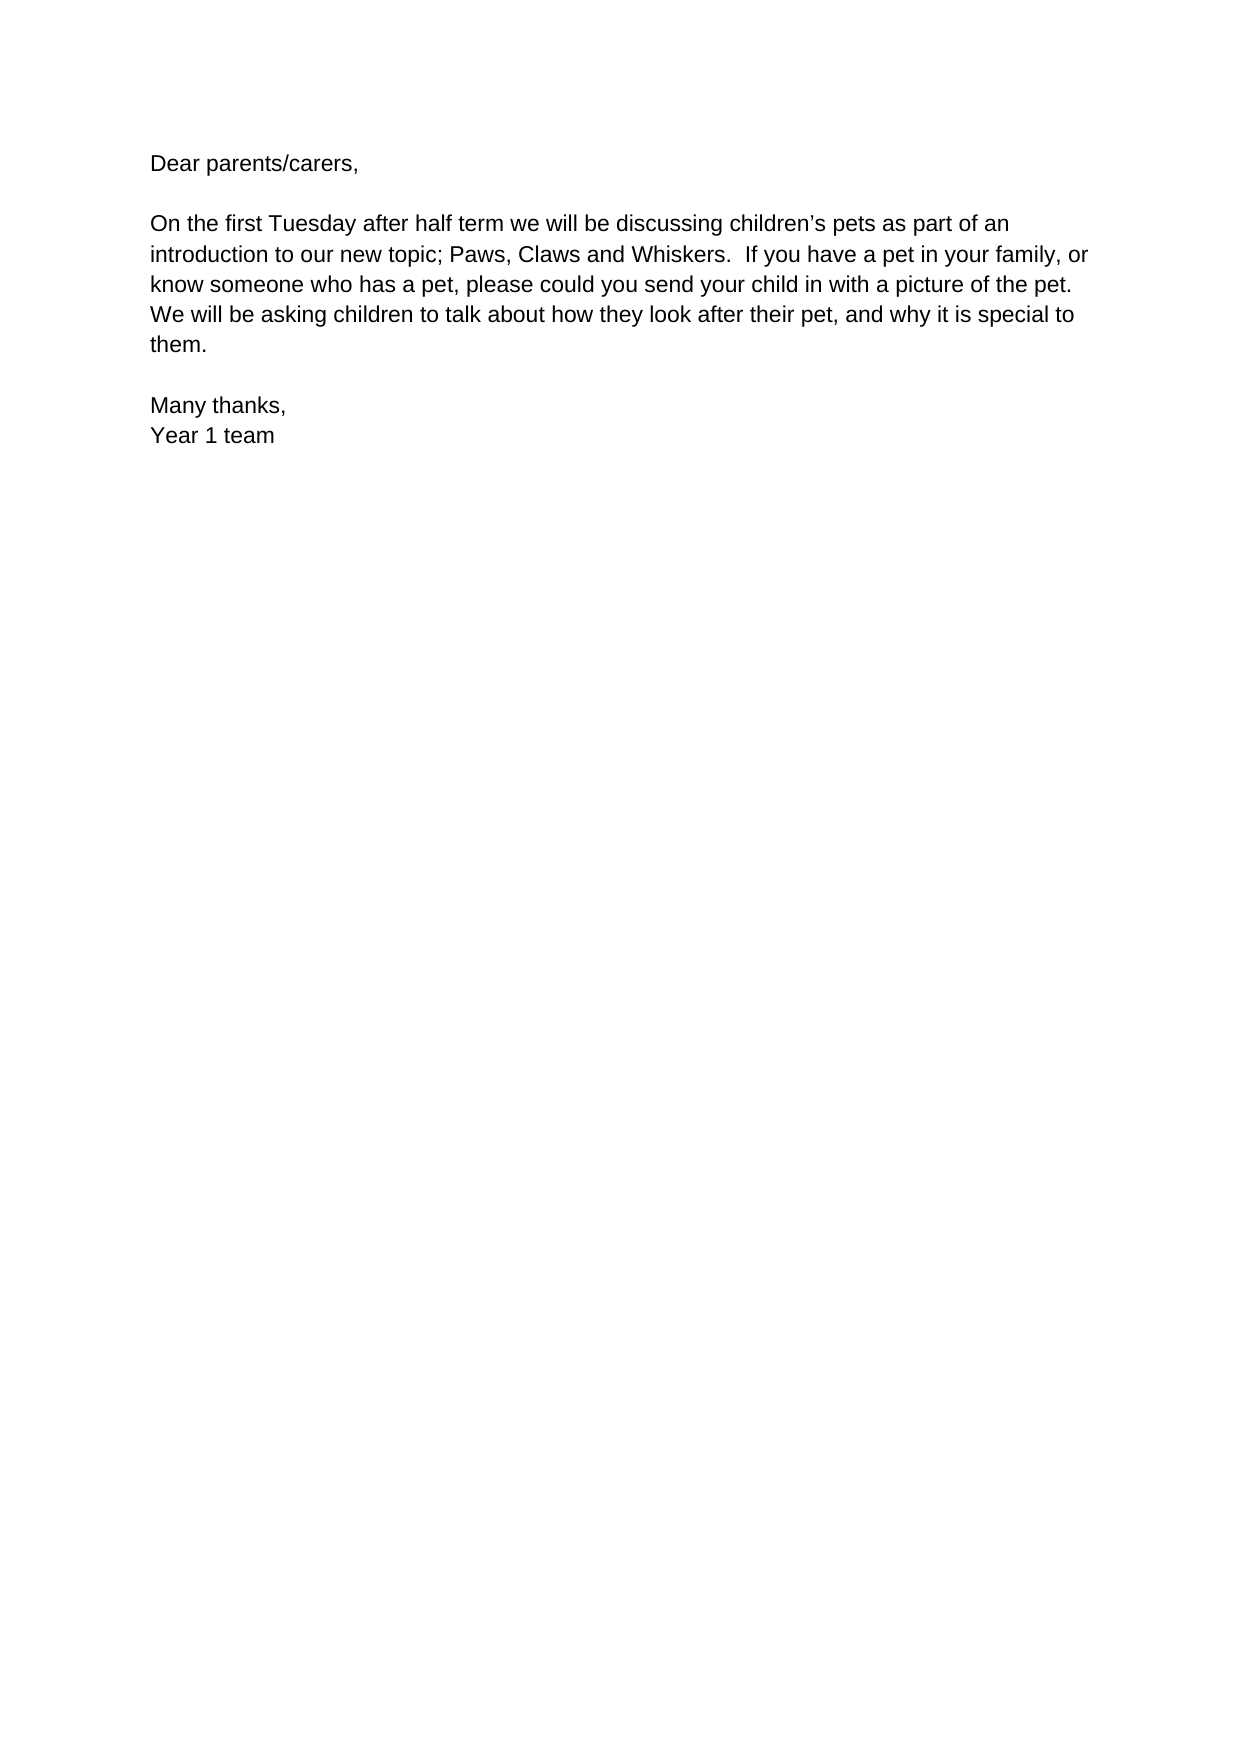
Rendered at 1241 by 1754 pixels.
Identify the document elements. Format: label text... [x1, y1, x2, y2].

text Many thanks, [150, 392, 1090, 418]
text On the first Tuesday after half term we will be discussing children’s pets as part of an introduction to our new topic; Paws, Claws and Whiskers. If you have a pet in your family, or know someone who has a pet, please could you send your child in with a picture of the pet. We will be asking children to talk about how they look after their pet, and why it is special to them. [150, 210, 1090, 358]
text Year 1 team [150, 422, 1090, 448]
text Dear parents/carers, [150, 150, 1090, 176]
